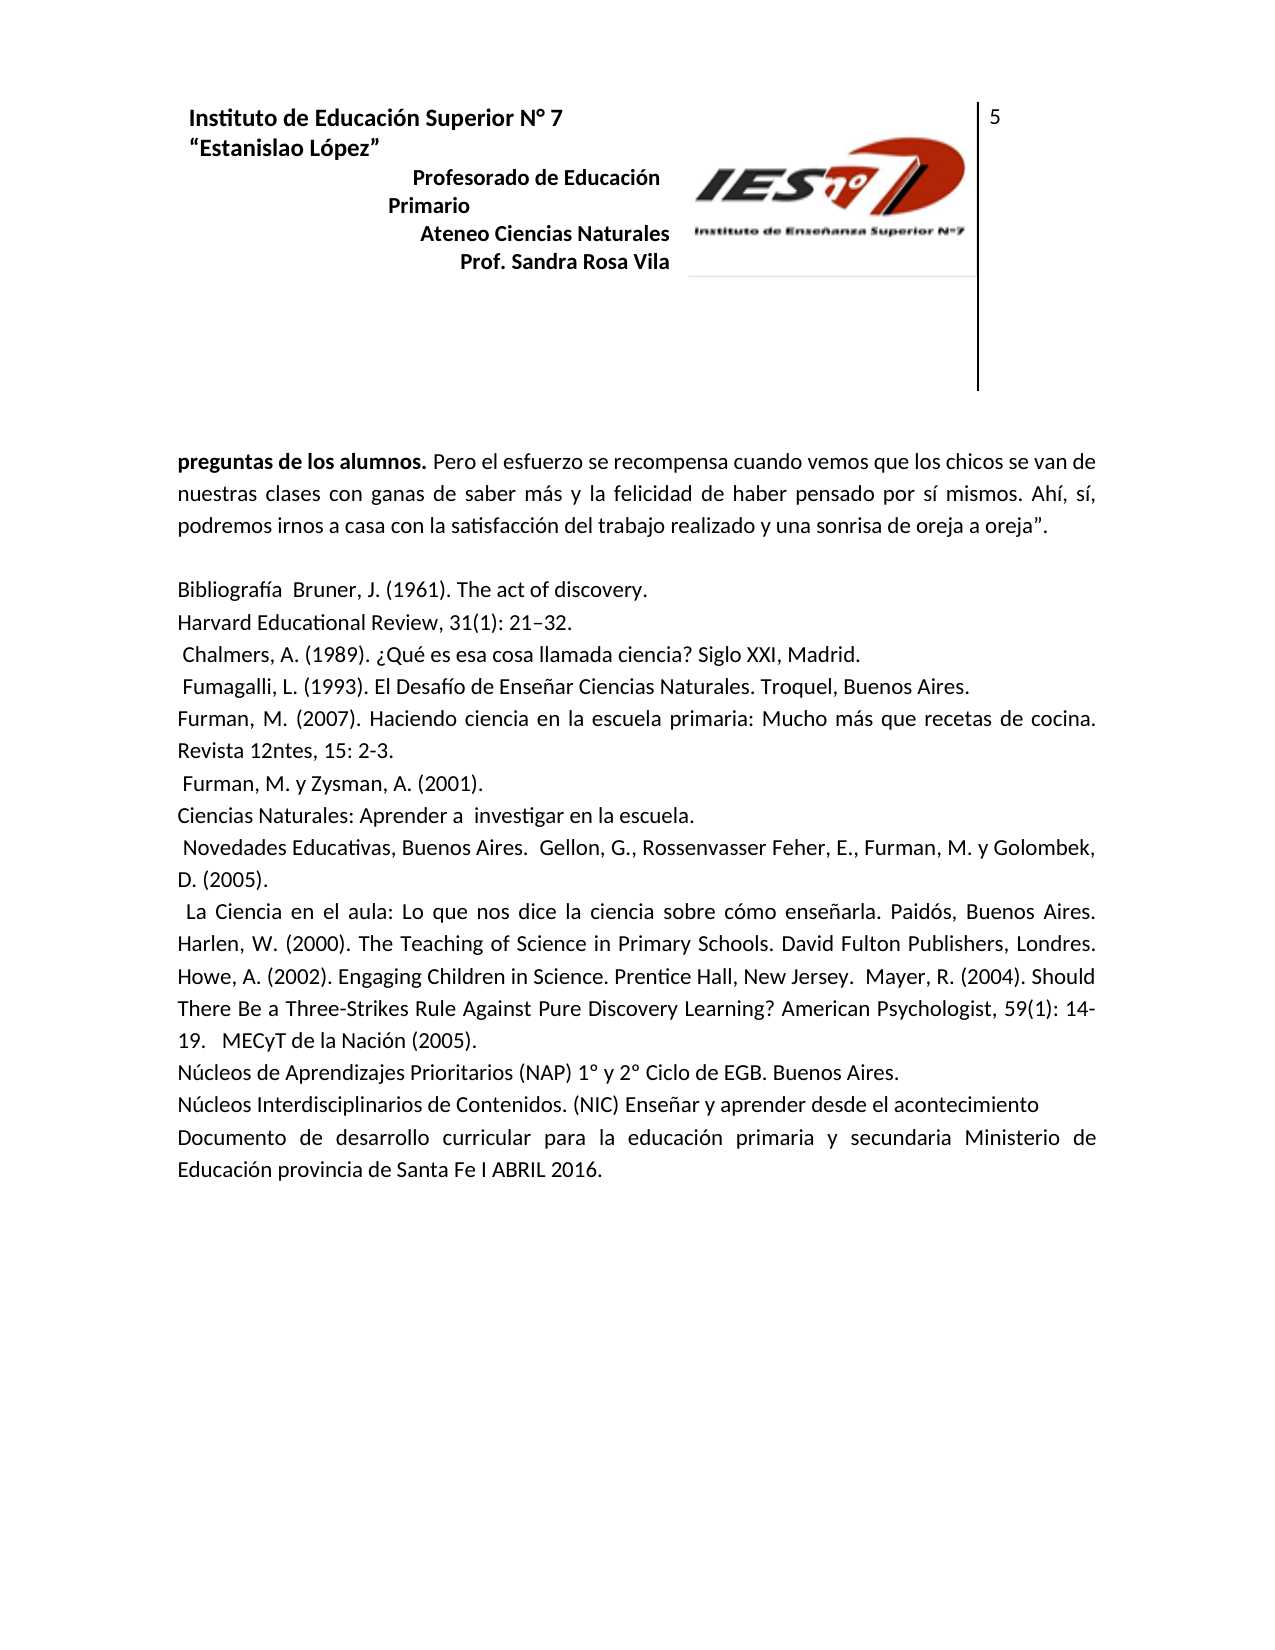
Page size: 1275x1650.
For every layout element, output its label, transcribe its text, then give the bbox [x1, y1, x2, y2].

text Harvard Educational Review, 31(1): 21–32. [177, 608, 1098, 636]
text Núcleos de Aprendizajes Prioritarios (NAP) 1º y 2º Ciclo de EGB. Buenos Aires. [177, 1058, 1098, 1086]
text Fumagalli, L. (1993). El Desafío de Enseñar Ciencias Naturales. Troquel, Buenos Aires. [177, 672, 1098, 700]
text Chalmers, A. (1989). ¿Qué es esa cosa llamada ciencia? Siglo XXI, Madrid. [177, 640, 1098, 668]
text Ciencias Naturales: Aprender a investigar en la escuela. [177, 801, 1098, 829]
text Furman, M. (2007). Haciendo ciencia en la escuela primaria: Mucho más que recetas de cocina. Revista 12ntes, 15: 2-3. [177, 704, 1098, 764]
text Núcleos Interdisciplinarios de Contenidos. (NIC) Enseñar y aprender desde el acontecimiento [177, 1091, 1098, 1118]
picture [688, 101, 978, 279]
text Novedades Educativas, Buenos Aires. Gellon, G., Rossenvasser Feher, E., Furman, M. y Golombek, D. (2005). [177, 833, 1098, 893]
text Documento de desarrollo curricular para la educación primaria y secundaria Ministerio de Educación provincia de Santa Fe I ABRIL 2016. [177, 1123, 1098, 1183]
text La Ciencia en el aula: Lo que nos dice la ciencia sobre cómo enseñarla. Paidós, Buenos Aires. Harlen, W. (2000). The Teaching of Science in Primary Schools. David Fulton Publishers, Londres. Howe, A. (2002). Engaging Children in Science. Prentice Hall, New Jersey. Mayer, R. (2004). Should There Be a Three-Strikes Rule Against Pure Discovery Learning? American Psychologist, 59(1): 14-19. MECyT de la Nación (2005). [177, 897, 1098, 1054]
text Furman, M. y Zysman, A. (2001). [177, 769, 1098, 797]
text Bibliografía Bruner, J. (1961). The act of discovery. [177, 576, 1098, 603]
